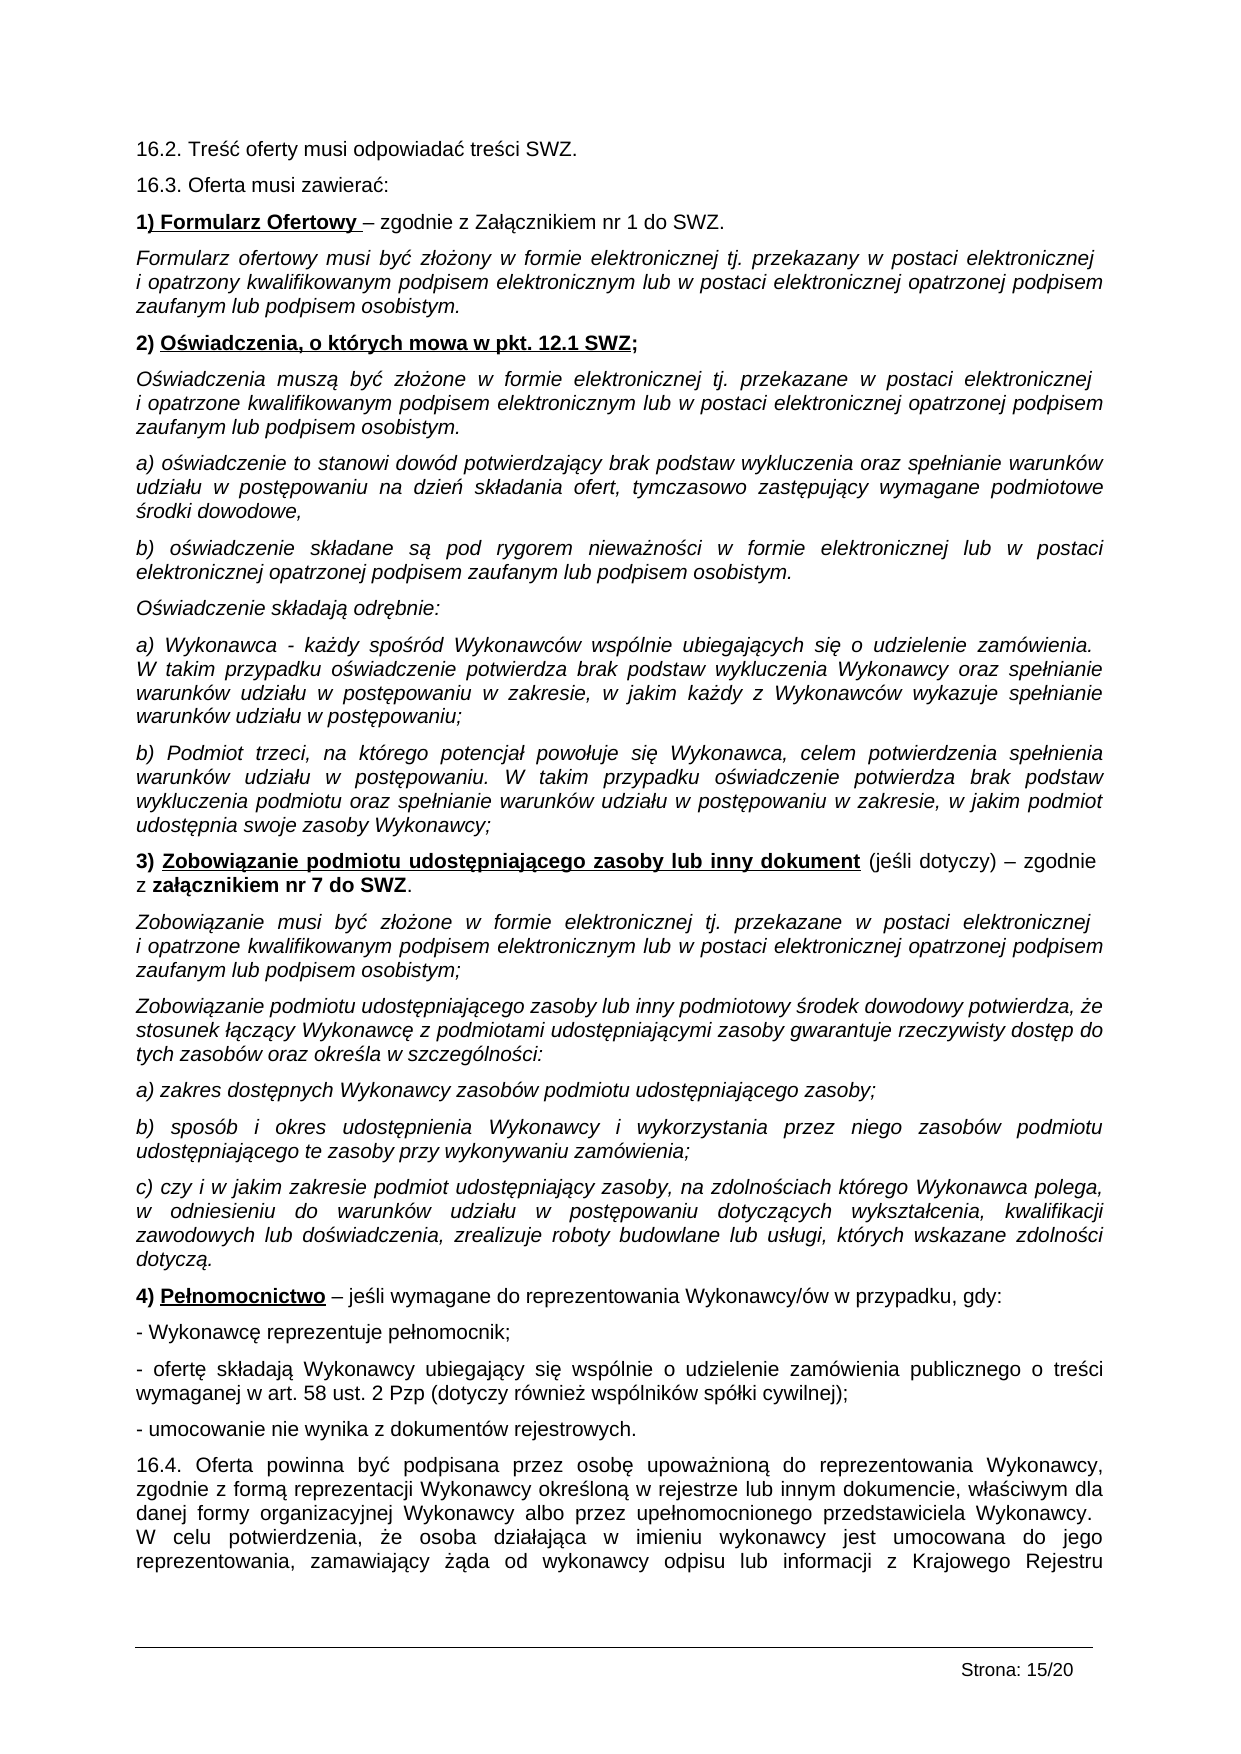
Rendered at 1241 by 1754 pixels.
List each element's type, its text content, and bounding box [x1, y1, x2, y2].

text - Wykonawcę reprezentuje pełnomocnik; [136, 1320, 1104, 1344]
text a) Wykonawca - każdy spośród Wykonawców wspólnie ubiegających się o udzielenie zamówienia. W takim przypadku oświadczenie potwierdza brak podstaw wykluczenia Wykonawcy oraz spełnianie warunków udziału w postępowaniu w zakresie, w jakim każdy z Wykonawców wykazuje spełnianie warunków udziału w postępowaniu; [136, 632, 1104, 728]
text a) zakres dostępnych Wykonawcy zasobów podmiotu udostępniającego zasoby; [136, 1078, 1104, 1102]
text Oświadczenia muszą być złożone w formie elektronicznej tj. przekazane w postaci elektronicznej i opatrzone kwalifikowanym podpisem elektronicznym lub w postaci elektronicznej opatrzonej podpisem zaufanym lub podpisem osobistym. [136, 367, 1104, 439]
text b) sposób i okres udostępnienia Wykonawcy i wykorzystania przez niego zasobów podmiotu udostępniającego te zasoby przy wykonywaniu zamówienia; [136, 1115, 1104, 1163]
text c) czy i w jakim zakresie podmiot udostępniający zasoby, na zdolnościach którego Wykonawca polega, w odniesieniu do warunków udziału w postępowaniu dotyczących wykształcenia, kwalifikacji zawodowych lub doświadczenia, zrealizuje roboty budowlane lub usługi, których wskazane zdolności dotyczą. [136, 1175, 1104, 1271]
text 3) Zobowiązanie podmiotu udostępniającego zasoby lub inny dokument (jeśli dotyczy) – zgodnie z załącznikiem nr 7 do SWZ. [136, 849, 1104, 897]
text 4) Pełnomocnictwo – jeśli wymagane do reprezentowania Wykonawcy/ów w przypadku, gdy: [136, 1283, 1104, 1307]
text a) oświadczenie to stanowi dowód potwierdzający brak podstaw wykluczenia oraz spełnianie warunków udziału w postępowaniu na dzień składania ofert, tymczasowo zastępujący wymagane podmiotowe środki dowodowe, [136, 451, 1104, 523]
text - umocowanie nie wynika z dokumentów rejestrowych. [136, 1417, 1104, 1441]
text - ofertę składają Wykonawcy ubiegający się wspólnie o udzielenie zamówienia publicznego o treści wymaganej w art. 58 ust. 2 Pzp (dotyczy również wspólników spółki cywilnej); [136, 1356, 1104, 1404]
text Oświadczenie składają odrębnie: [136, 596, 1104, 620]
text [136, 1453, 1104, 1573]
text b) oświadczenie składane są pod rygorem nieważności w formie elektronicznej lub w postaci elektronicznej opatrzonej podpisem zaufanym lub podpisem osobistym. [136, 536, 1104, 583]
text b) Podmiot trzeci, na którego potencjał powołuje się Wykonawca, celem potwierdzenia spełnienia warunków udziału w postępowaniu. W takim przypadku oświadczenie potwierdza brak podstaw wykluczenia podmiotu oraz spełnianie warunków udziału w postępowaniu w zakresie, w jakim podmiot udostępnia swoje zasoby Wykonawcy; [136, 741, 1104, 837]
text Zobowiązanie musi być złożone w formie elektronicznej tj. przekazane w postaci elektronicznej i opatrzone kwalifikowanym podpisem elektronicznym lub w postaci elektronicznej opatrzonej podpisem zaufanym lub podpisem osobistym; [136, 909, 1104, 981]
text Formularz ofertowy musi być złożony w formie elektronicznej tj. przekazany w postaci elektronicznej i opatrzony kwalifikowanym podpisem elektronicznym lub w postaci elektronicznej opatrzonej podpisem zaufanym lub podpisem osobistym. [136, 246, 1104, 318]
text Zobowiązanie podmiotu udostępniającego zasoby lub inny podmiotowy środek dowodowy potwierdza, że stosunek łączący Wykonawcę z podmiotami udostępniającymi zasoby gwarantuje rzeczywisty dostęp do tych zasobów oraz określa w szczególności: [136, 994, 1104, 1066]
text 16.3. Oferta musi zawierać: [136, 173, 1104, 197]
text 2) Oświadczenia, o których mowa w pkt. 12.1 SWZ; [136, 330, 1104, 354]
text 16.2. Treść oferty musi odpowiadać treści SWZ. [136, 137, 1104, 161]
text 1) Formularz Ofertowy – zgodnie z Załącznikiem nr 1 do SWZ. [136, 209, 1104, 233]
